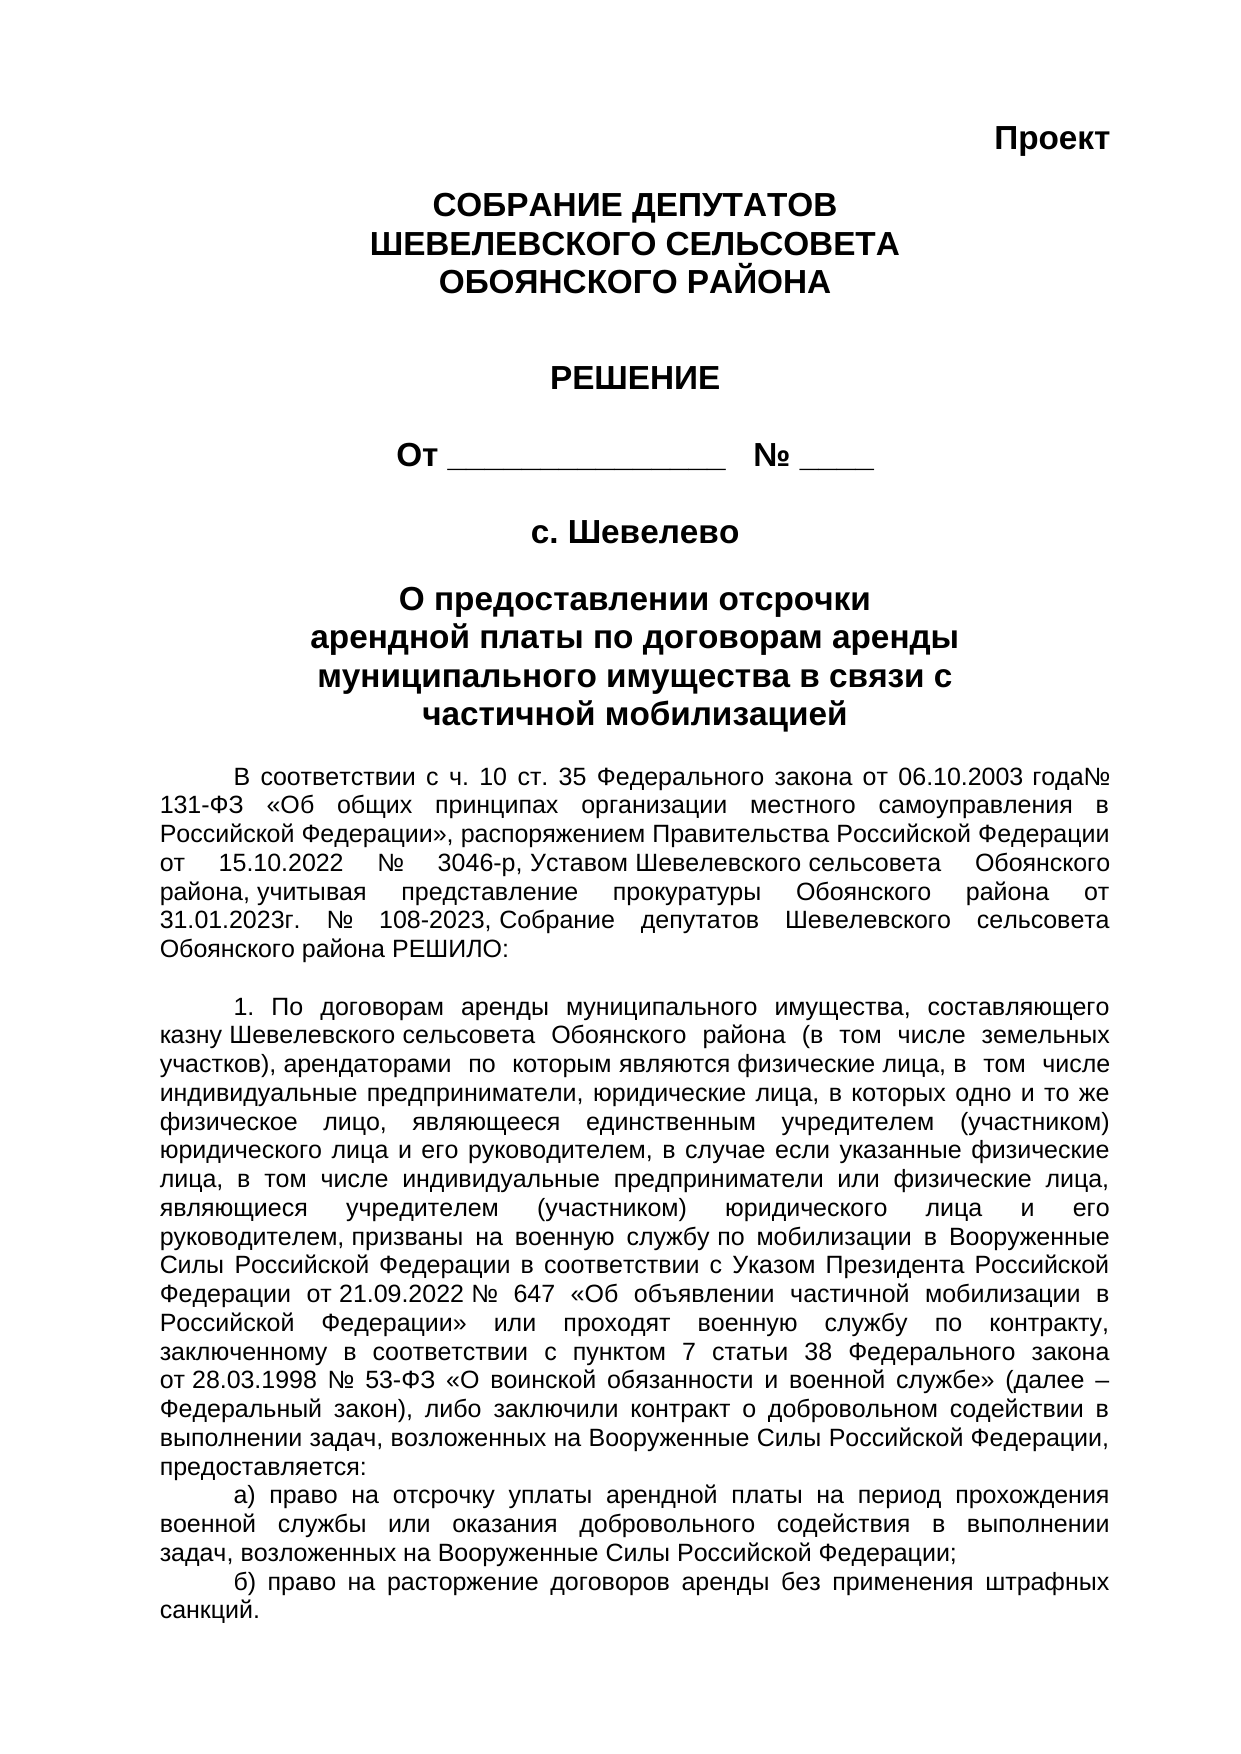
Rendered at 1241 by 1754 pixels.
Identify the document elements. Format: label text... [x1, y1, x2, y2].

text О предоставлении отсрочки [159, 579, 1110, 617]
text РЕШЕНИЕ [159, 358, 1110, 397]
text В соответствии с ч. 10 ст. 35 Федерального закона от 06.10.2003 года№ 131-ФЗ «Об общих принципах организации местного самоуправления в Российской Федерации», распоряжением Правительства Российской Федерации от 15.10.2022 № 3046-р, Уставом Шевелевского сельсовета Обоянского района, учитывая представление прокуратуры Обоянского района от 31.01.2023г. № 108-2023, Собрание депутатов Шевелевского сельсовета Обоянского района РЕШИЛО: [159, 762, 1110, 963]
text ШЕВЕЛЕВСКОГО СЕЛЬСОВЕТА [159, 224, 1110, 262]
text Проект [159, 118, 1110, 157]
text с. Шевелево [159, 512, 1110, 550]
text б) право на расторжение договоров аренды без применения штрафных санкций. [159, 1567, 1110, 1624]
text СОБРАНИЕ ДЕПУТАТОВ [159, 185, 1110, 224]
text арендной платы по договорам аренды [159, 617, 1110, 656]
text 1. По договорам аренды муниципального имущества, составляющего казну Шевелевского сельсовета Обоянского района (в том числе земельных участков), арендаторами по которым являются физические лица, в том числе индивидуальные предприниматели, юридические лица, в которых одно и то же физическое лицо, являющееся единственным учредителем (участником) юридического лица и его руководителем, в случае если указанные физические лица, в том числе индивидуальные предприниматели или физические лица, являющиеся учредителем (участником) юридического лица и его руководителем, призваны на военную службу по мобилизации в Вооруженные Силы Российской Федерации в соответствии с Указом Президента Российской Федерации от 21.09.2022 № 647 «Об объявлении частичной мобилизации в Российской Федерации» или проходят военную службу по контракту, заключенному в соответствии с пунктом 7 статьи 38 Федерального закона от 28.03.1998 № 53-ФЗ «О воинской обязанности и военной службе» (далее – Федеральный закон), либо заключили контракт о добровольном содействии в выполнении задач, возложенных на Вооруженные Силы Российской Федерации, предоставляется: [159, 992, 1110, 1480]
text муниципального имущества в связи с [159, 656, 1110, 694]
text частичной мобилизацией [159, 694, 1110, 733]
text ОБОЯНСКОГО РАЙОНА [159, 262, 1110, 301]
text а) право на отсрочку уплаты арендной платы на период прохождения военной службы или оказания добровольного содействия в выполнении задач, возложенных на Вооруженные Силы Российской Федерации; [159, 1480, 1110, 1567]
text От _______________ № ____ [159, 435, 1110, 473]
